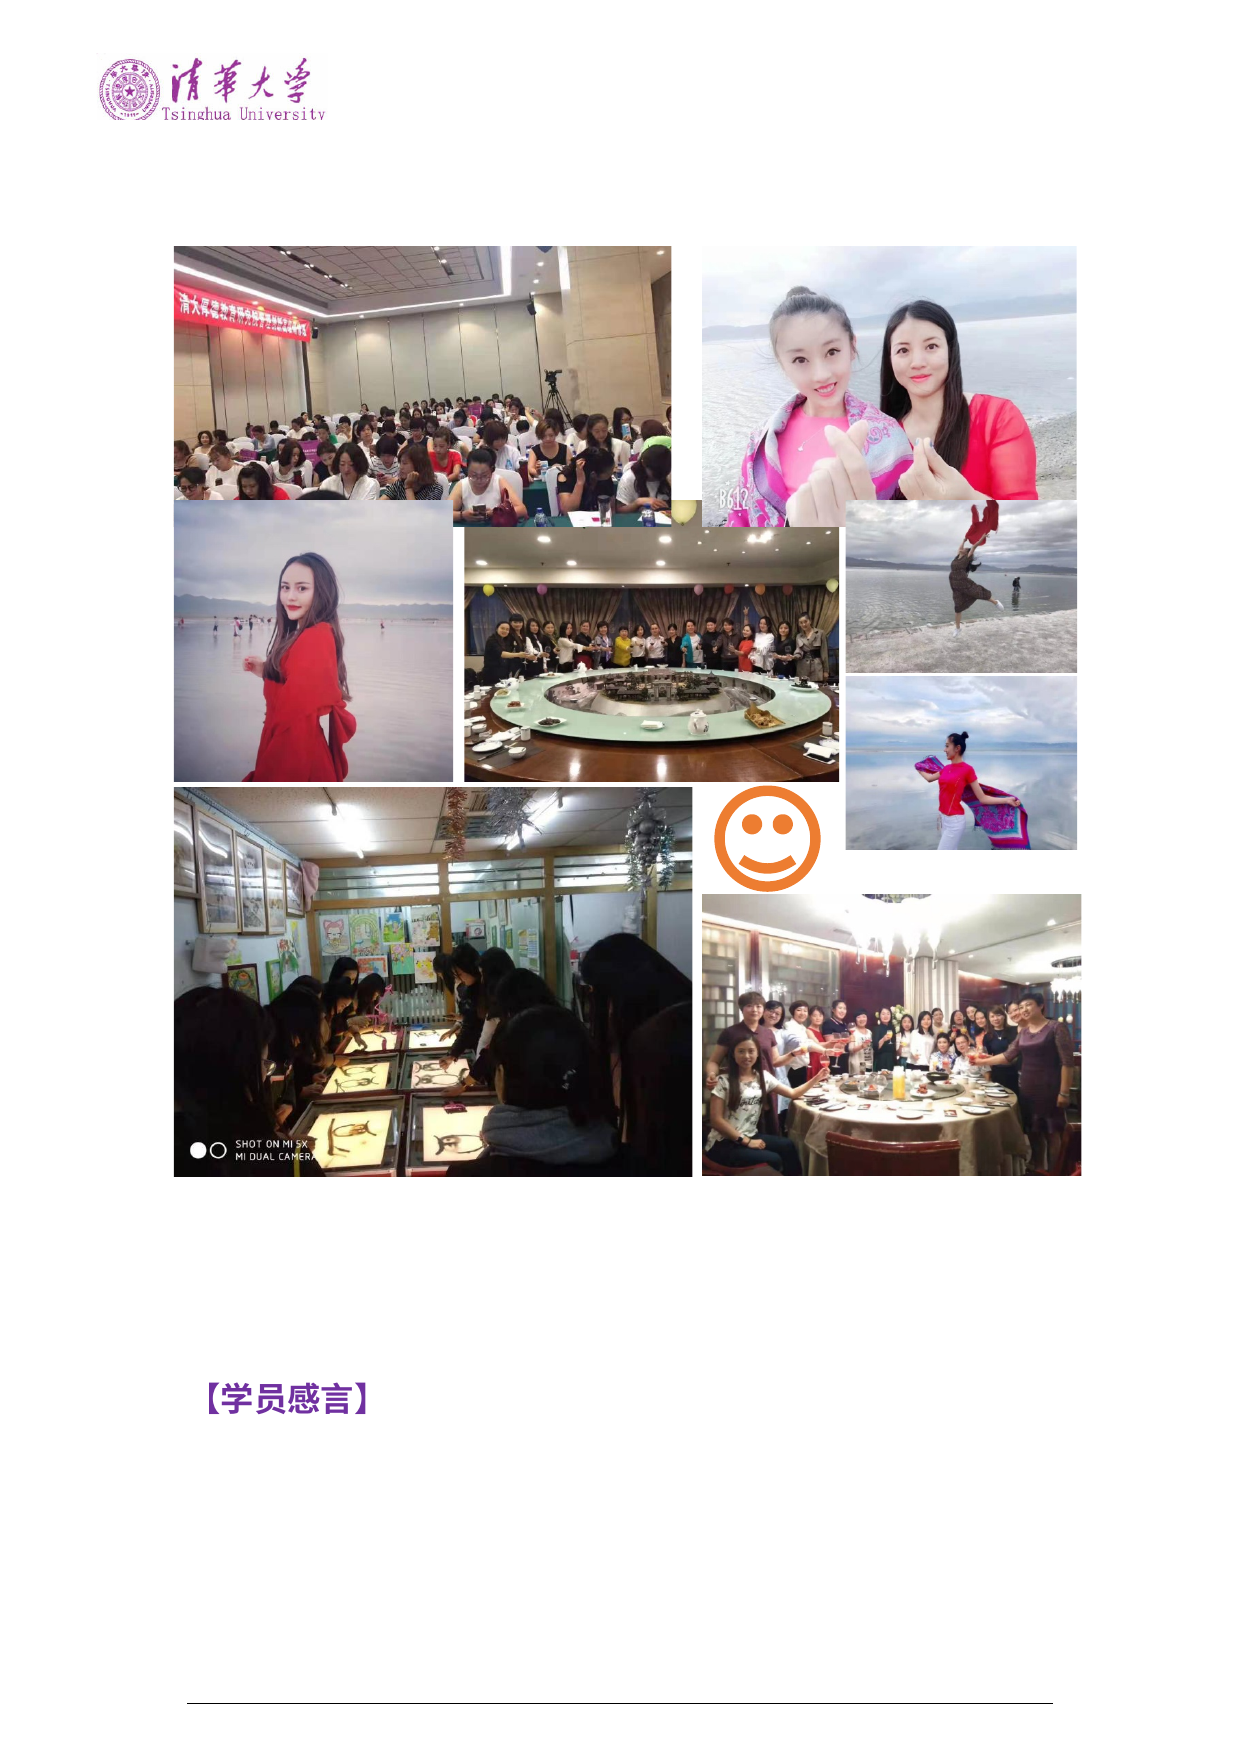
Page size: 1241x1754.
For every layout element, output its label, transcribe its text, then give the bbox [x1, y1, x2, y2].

text 【学员感言】 [187, 1364, 1053, 1429]
picture [96, 53, 328, 120]
picture [702, 894, 1082, 1176]
picture [845, 676, 1078, 850]
picture [173, 787, 693, 1177]
picture [173, 246, 1078, 782]
